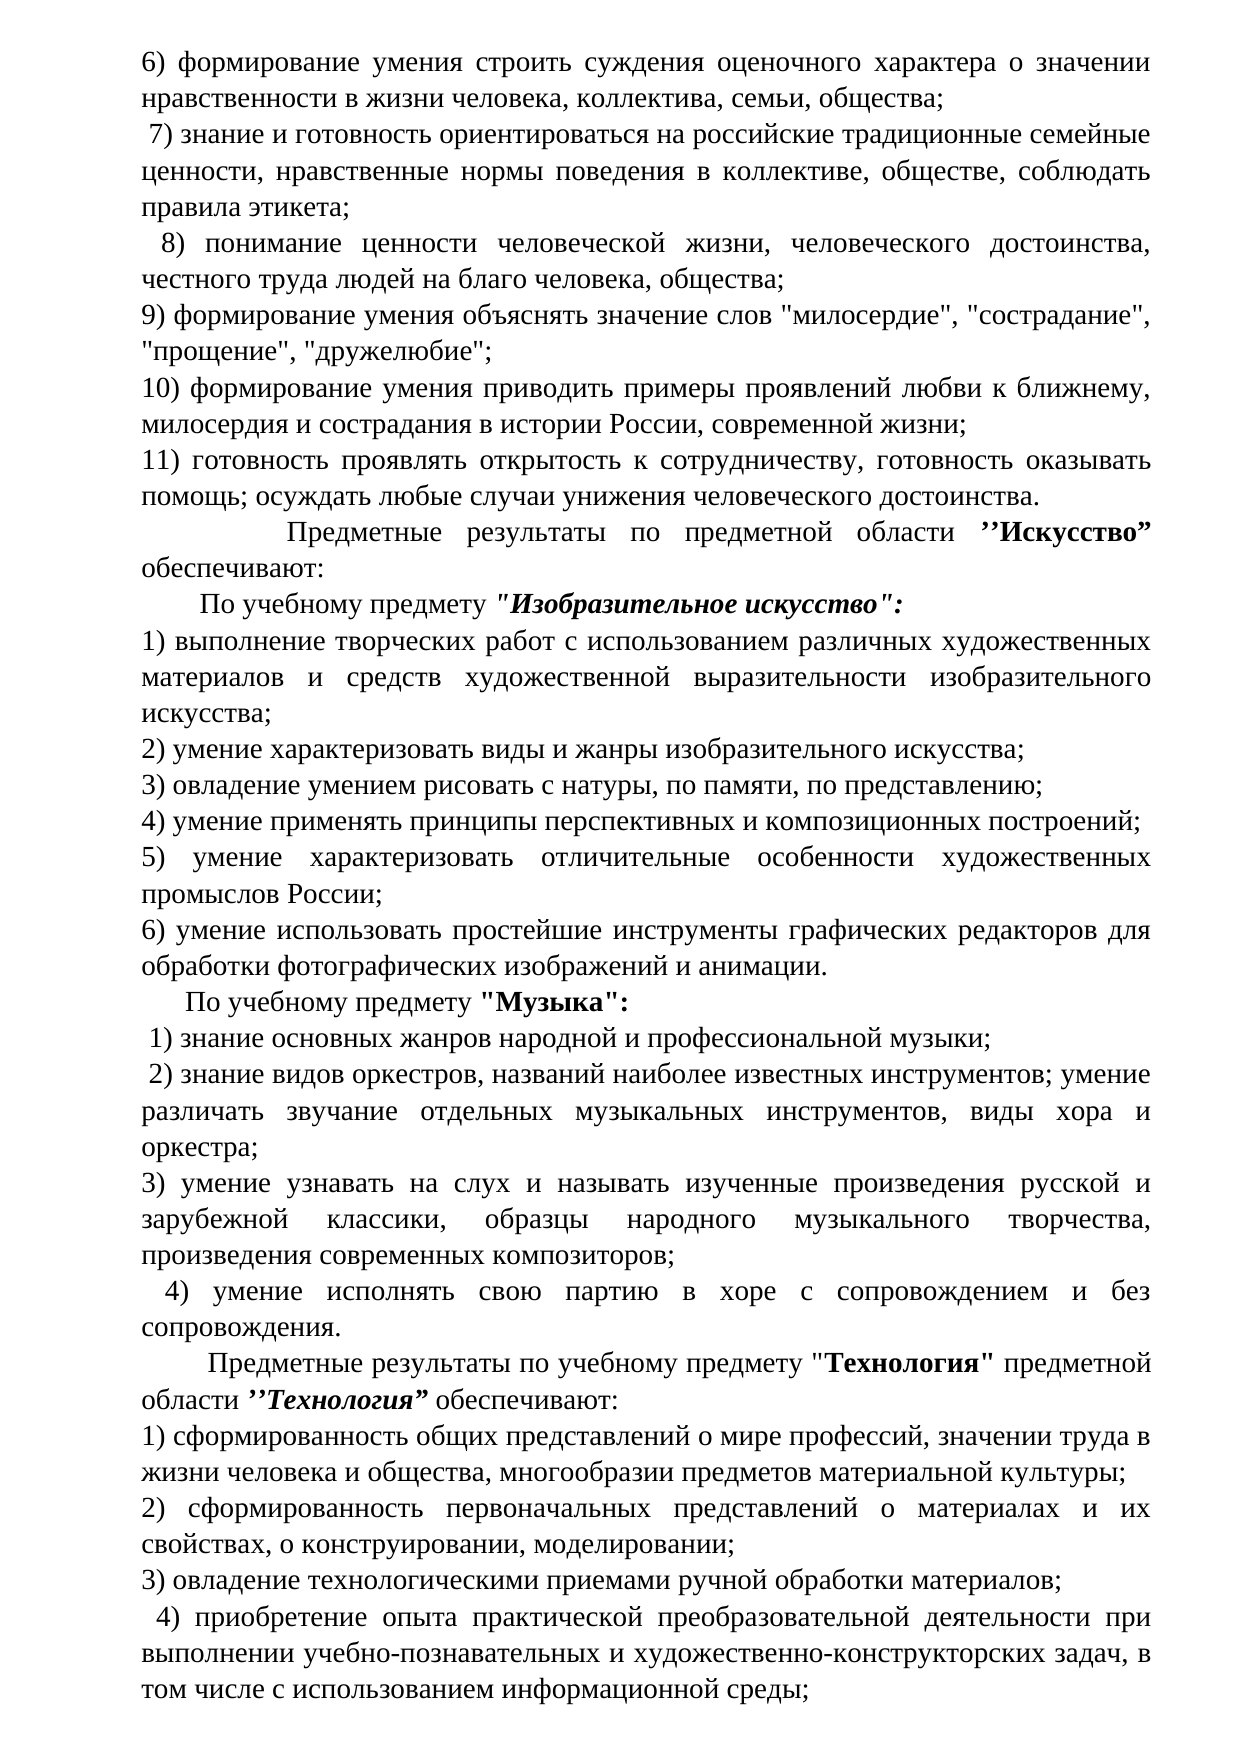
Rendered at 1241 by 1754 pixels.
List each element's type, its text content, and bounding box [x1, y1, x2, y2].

text Предметные результаты по предметной области ’’Искусство” обеспечивают: [141, 514, 1152, 584]
text 4) умение исполнять свою партию в хоре с сопровождением и без сопровождения. [141, 1273, 1152, 1343]
text 8) понимание ценности человеческой жизни, человеческого достоинства, честного труда людей на благо человека, общества; [141, 225, 1152, 295]
text 11) готовность проявлять открытость к сотрудничеству, готовность оказывать помощь; осуждать любые случаи унижения человеческого достоинства. [141, 442, 1152, 512]
text 4) приобретение опыта практической преобразовательной деятельности при выполнении учебно-познавательных и художественно-конструкторских задач, в том числе с использованием информационной среды; [141, 1599, 1152, 1704]
text 2) знание видов оркестров, названий наиболее известных инструментов; умение различать звучание отдельных музыкальных инструментов, виды хора и оркестра; [141, 1056, 1152, 1162]
text 3) умение узнавать на слух и называть изученные произведения русской и зарубежной классики, образцы народного музыкального творчества, произведения современных композиторов; [141, 1165, 1152, 1271]
text Предметные результаты по учебному предмету "Технология" предметной области ’’Технология” обеспечивают: [141, 1346, 1152, 1415]
text 1) знание основных жанров народной и профессиональной музыки; [141, 1020, 1152, 1054]
text 6) формирование умения строить суждения оценочного характера о значении нравственности в жизни человека, коллектива, семьи, общества; [141, 44, 1152, 114]
text 10) формирование умения приводить примеры проявлений любви к ближнему, милосердия и сострадания в истории России, современной жизни; [141, 370, 1152, 439]
text 3) овладение технологическими приемами ручной обработки материалов; [141, 1562, 1152, 1596]
text 7) знание и готовность ориентироваться на российские традиционные семейные ценности, нравственные нормы поведения в коллективе, обществе, соблюдать правила этикета; [141, 117, 1152, 222]
text 1) выполнение творческих работ с использованием различных художественных материалов и средств художественной выразительности изобразительного искусства; [141, 623, 1152, 728]
text 9) формирование умения объяснять значение слов "милосердие", "сострадание", "прощение", "дружелюбие"; [141, 297, 1152, 367]
text 5) умение характеризовать отличительные особенности художественных промыслов России; [141, 839, 1152, 909]
text 2) сформированность первоначальных представлений о материалах и их свойствах, о конструировании, моделировании; [141, 1490, 1152, 1560]
text 3) овладение умением рисовать с натуры, по памяти, по представлению; [141, 767, 1152, 801]
text По учебному предмету "Музыка": [141, 984, 1152, 1018]
text 1) сформированность общих представлений о мире профессий, значении труда в жизни человека и общества, многообразии предметов материальной культуры; [141, 1418, 1152, 1488]
text 6) умение использовать простейшие инструменты графических редакторов для обработки фотографических изображений и анимации. [141, 912, 1152, 982]
text По учебному предмету "Изобразительное искусство": [141, 587, 1152, 620]
text 2) умение характеризовать виды и жанры изобразительного искусства; [141, 731, 1152, 765]
text 4) умение применять принципы перспективных и композиционных построений; [141, 803, 1152, 837]
